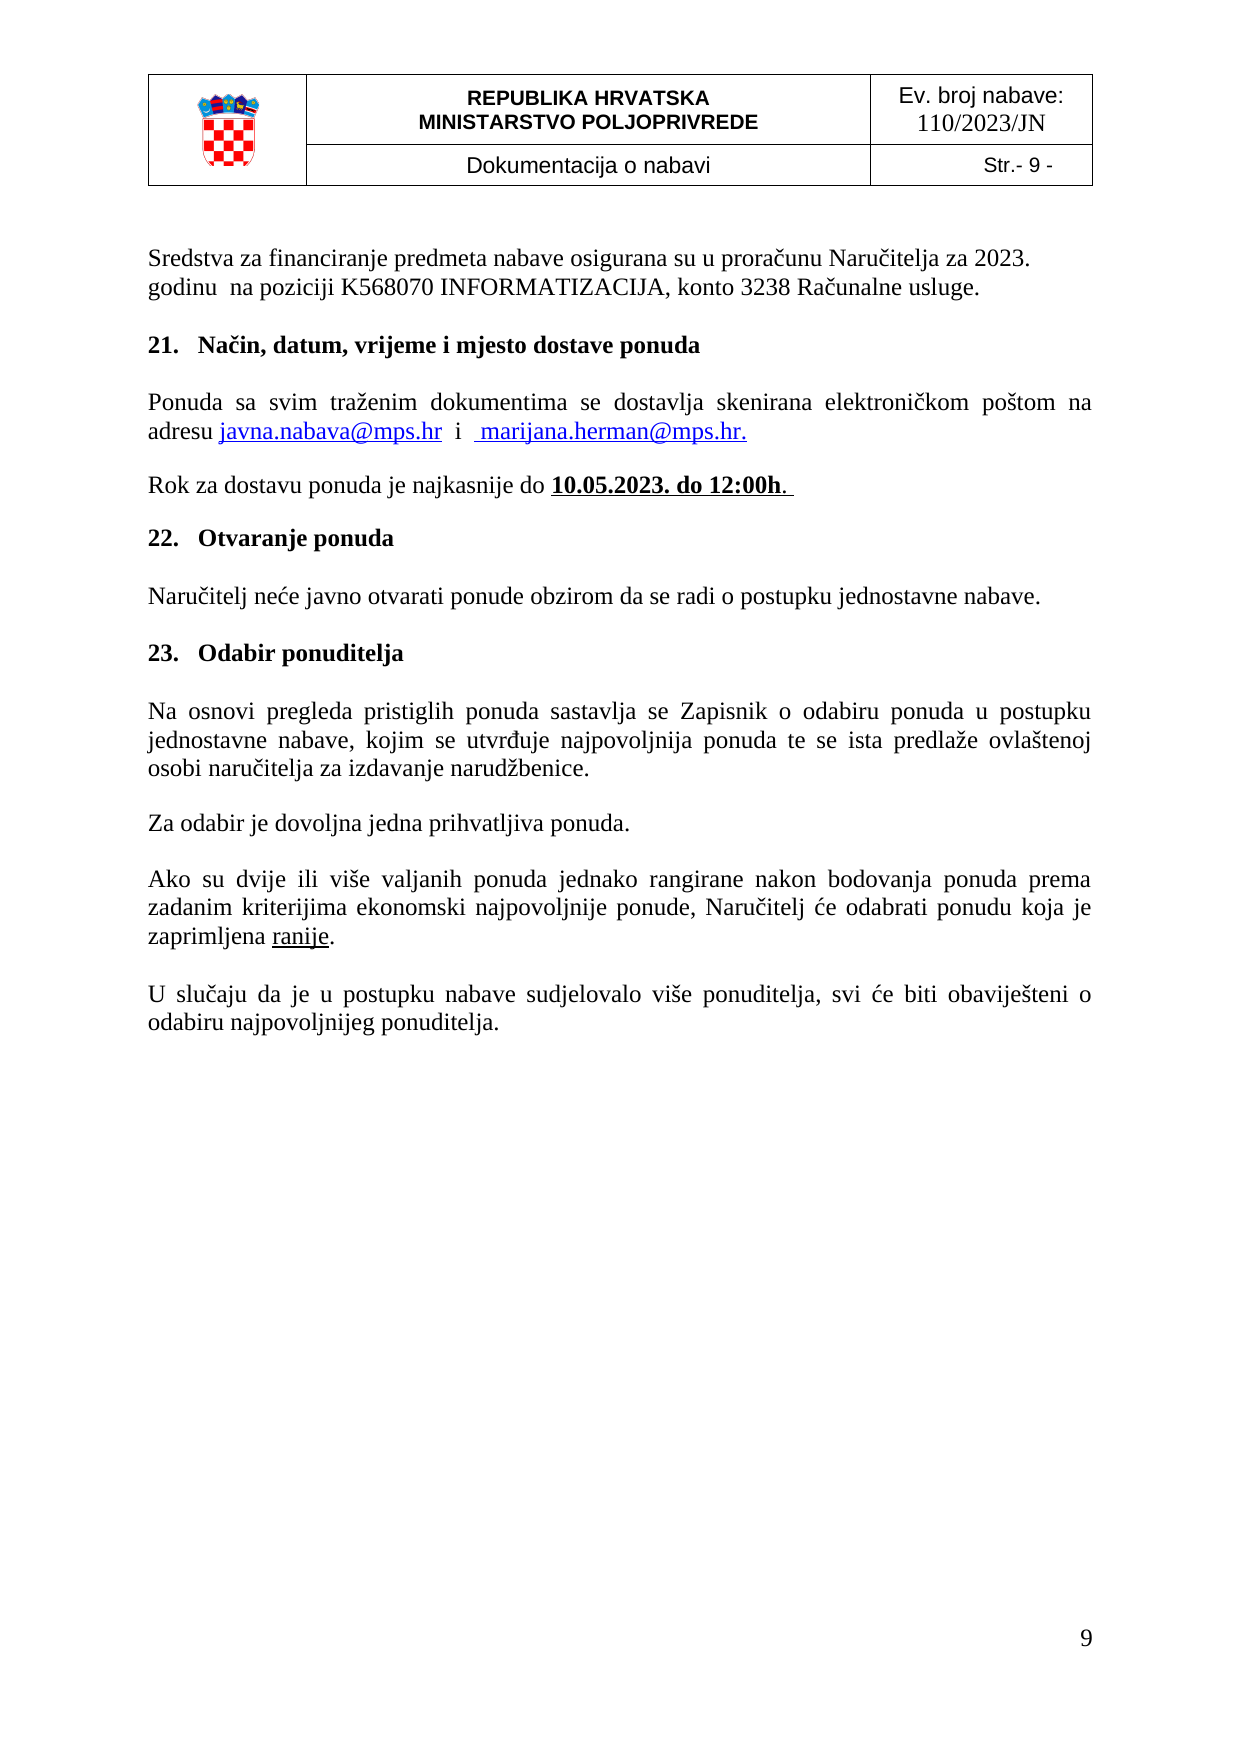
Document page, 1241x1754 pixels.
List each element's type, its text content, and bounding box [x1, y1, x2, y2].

list Odabir ponuditelja [148, 638, 1092, 667]
text Ako su dvije ili više valjanih ponuda jednako rangirane nakon bodovanja ponuda prema zadanim kriterijima ekonomski najpovoljnije ponude, Naručitelj će odabrati ponudu koja je zaprimljena ranije. [148, 864, 1092, 950]
text Sredstva za financiranje predmeta nabave osigurana su u proračunu Naručitelja za 2023. godinu na poziciji K568070 INFORMATIZACIJA, konto 3238 Računalne usluge. [148, 243, 1092, 301]
text Za odabir je dovoljna jedna prihvatljiva ponuda. [148, 808, 1092, 837]
text Rok za dostavu ponuda je najkasnije do 10.05.2023. do 12:00h. [148, 470, 1092, 498]
picture [197, 94, 260, 166]
text Na osnovi pregleda pristiglih ponuda sastavlja se Zapisnik o odabiru ponuda u postupku jednostavne nabave, kojim se utvrđuje najpovoljnija ponuda te se ista predlaže ovlaštenoj osobi naručitelja za izdavanje narudžbenice. [148, 696, 1092, 782]
list Otvaranje ponuda [148, 523, 1092, 552]
list Način, datum, vrijeme i mjesto dostave ponuda [148, 330, 1092, 358]
text U slučaju da je u postupku nabave sudjelovalo više ponuditelja, svi će biti obaviješteni o odabiru najpovoljnijeg ponuditelja. [148, 979, 1092, 1036]
text Ponuda sa svim traženim dokumentima se dostavlja skenirana elektroničkom poštom na adresu javna.nabava@mps.hr i marijana.herman@mps.hr. [148, 387, 1092, 445]
text Naručitelj neće javno otvarati ponude obzirom da se radi o postupku jednostavne nabave. [148, 581, 1092, 610]
